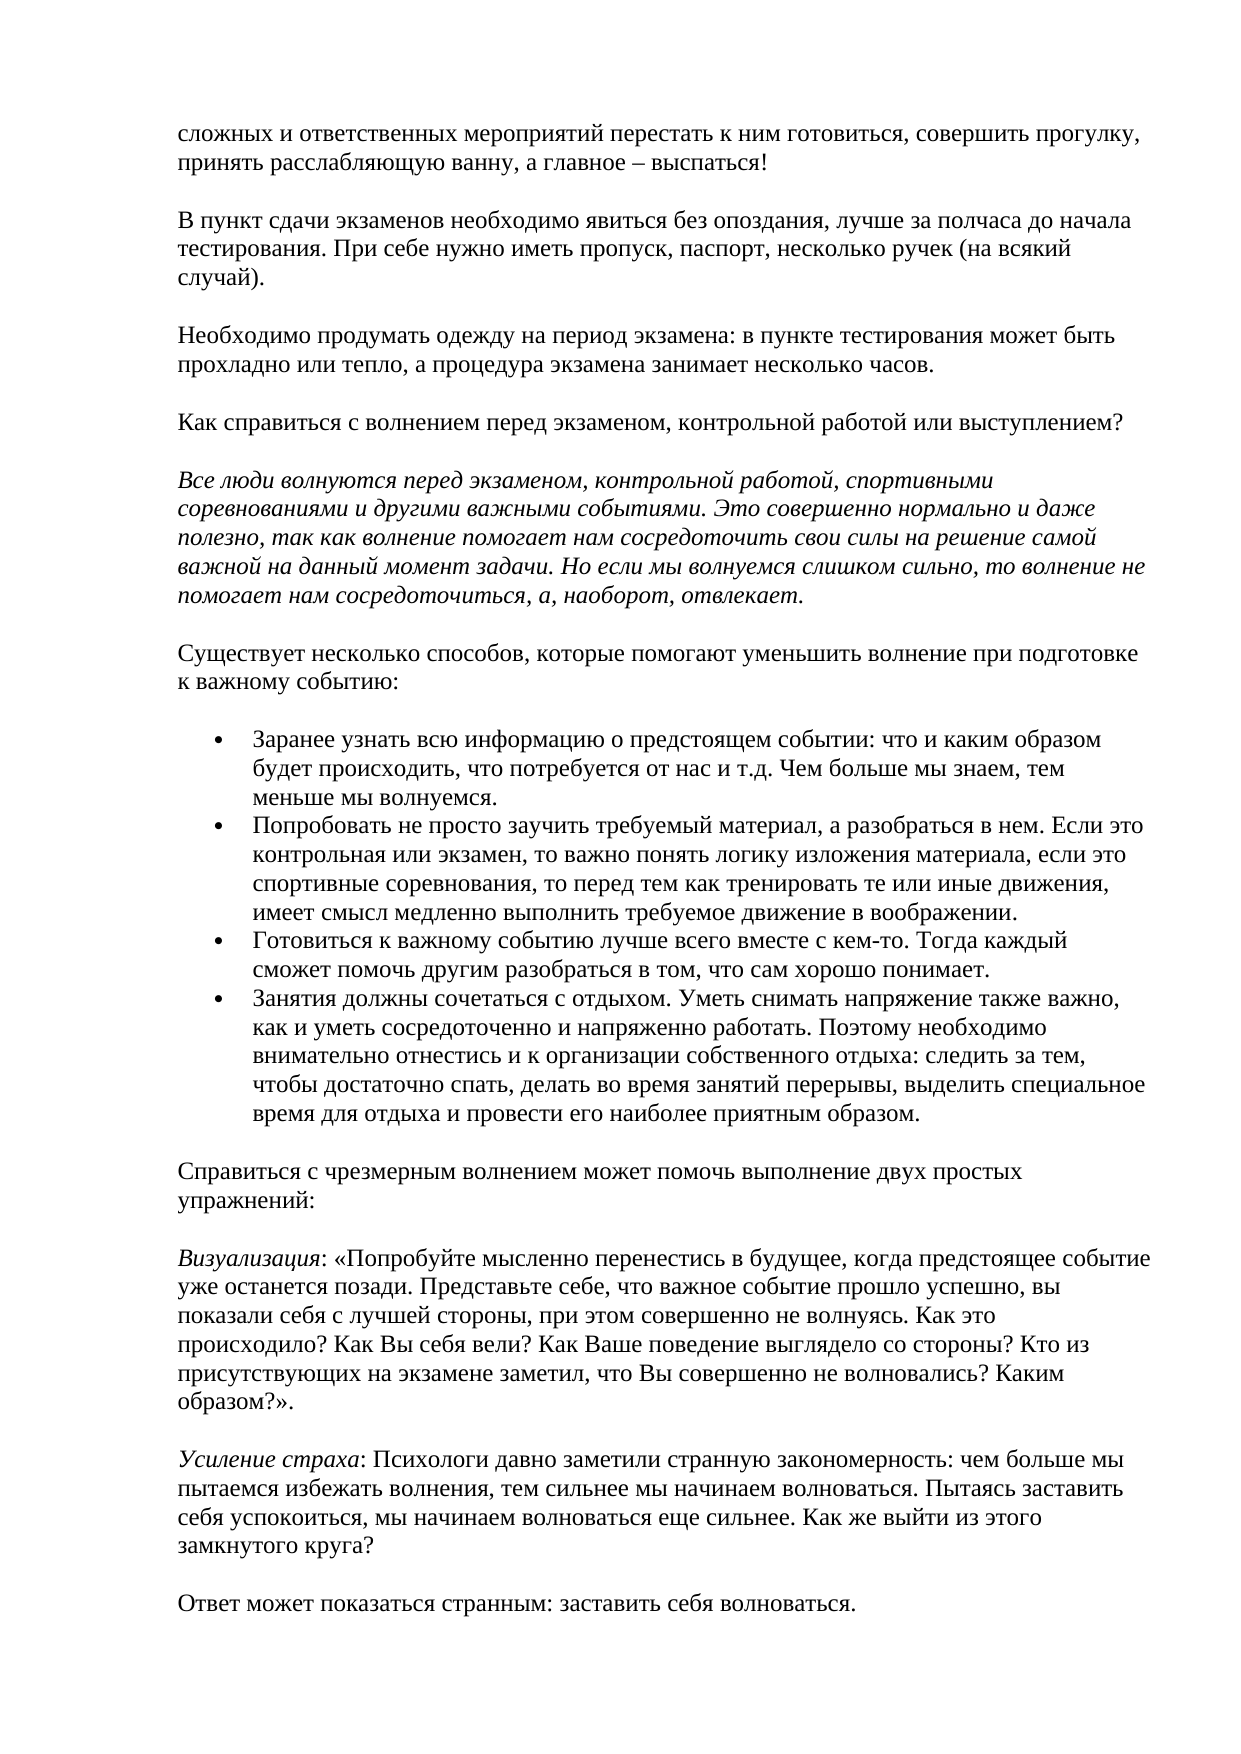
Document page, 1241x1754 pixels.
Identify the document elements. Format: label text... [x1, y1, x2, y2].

text В пункт сдачи экзаменов необходимо явиться без опоздания, лучше за полчаса до начала тестирования. При себе нужно иметь пропуск, паспорт, несколько ручек (на всякий случай). [177, 205, 1152, 291]
text Усиление страха: Психологи давно заметили странную закономерность: чем больше мы пытаемся избежать волнения, тем сильнее мы начинаем волноваться. Пытаясь заставить себя успокоиться, мы начинаем волноваться еще сильнее. Как же выйти из этого замкнутого круга? [177, 1444, 1152, 1559]
text Необходимо продумать одежду на период экзамена: в пункте тестирования может быть прохладно или тепло, а процедура экзамена занимает несколько часов. [177, 320, 1152, 378]
list Готовиться к важному событию лучше всего вместе с кем-то. Тогда каждый сможет помочь другим разобраться в том, что сам хорошо понимает. [215, 926, 1152, 983]
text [177, 118, 1152, 176]
text Все люди волнуются перед экзаменом, контрольной работой, спортивными соревнованиями и другими важными событиями. Это совершенно нормально и даже полезно, так как волнение помогает нам сосредоточить свои силы на решение самой важной на данный момент задачи. Но если мы волнуемся слишком сильно, то волнение не помогает нам сосредоточиться, а, наоборот, отвлекает. [177, 465, 1152, 608]
text Визуализация: «Попробуйте мысленно перенестись в будущее, когда предстоящее событие уже останется позади. Представьте себе, что важное событие прошло успешно, вы показали себя с лучшей стороны, при этом совершенно не волнуясь. Как это происходило? Как Вы себя вели? Как Ваше поведение выглядело со стороны? Кто из присутствующих на экзамене заметил, что Вы совершенно не волновались? Каким образом?». [177, 1243, 1152, 1415]
list Заранее узнать всю информацию о предстоящем событии: что и каким образом будет происходить, что потребуется от нас и т.д. Чем больше мы знаем, тем меньше мы волнуемся. [215, 724, 1152, 811]
text Справиться с чрезмерным волнением может помочь выполнение двух простых упражнений: [177, 1156, 1152, 1213]
list Попробовать не просто заучить требуемый материал, а разобраться в нем. Если это контрольная или экзамен, то важно понять логику изложения материала, если это спортивные соревнования, то перед тем как тренировать те или иные движения, имеет смысл медленно выполнить требуемое движение в воображении. [215, 811, 1152, 926]
text Существует несколько способов, которые помогают уменьшить волнение при подготовке к важному событию: [177, 638, 1152, 695]
text Ответ может показаться странным: заставить себя волноваться. [177, 1588, 1152, 1617]
list Занятия должны сочетаться с отдыхом. Уметь снимать напряжение также важно, как и уметь сосредоточенно и напряженно работать. Поэтому необходимо внимательно отнестись и к организации собственного отдыха: следить за тем, чтобы достаточно спать, делать во время занятий перерывы, выделить специальное время для отдыха и провести его наиболее приятным образом. [215, 983, 1152, 1127]
text Как справиться с волнением перед экзаменом, контрольной работой или выступлением? [177, 407, 1152, 436]
